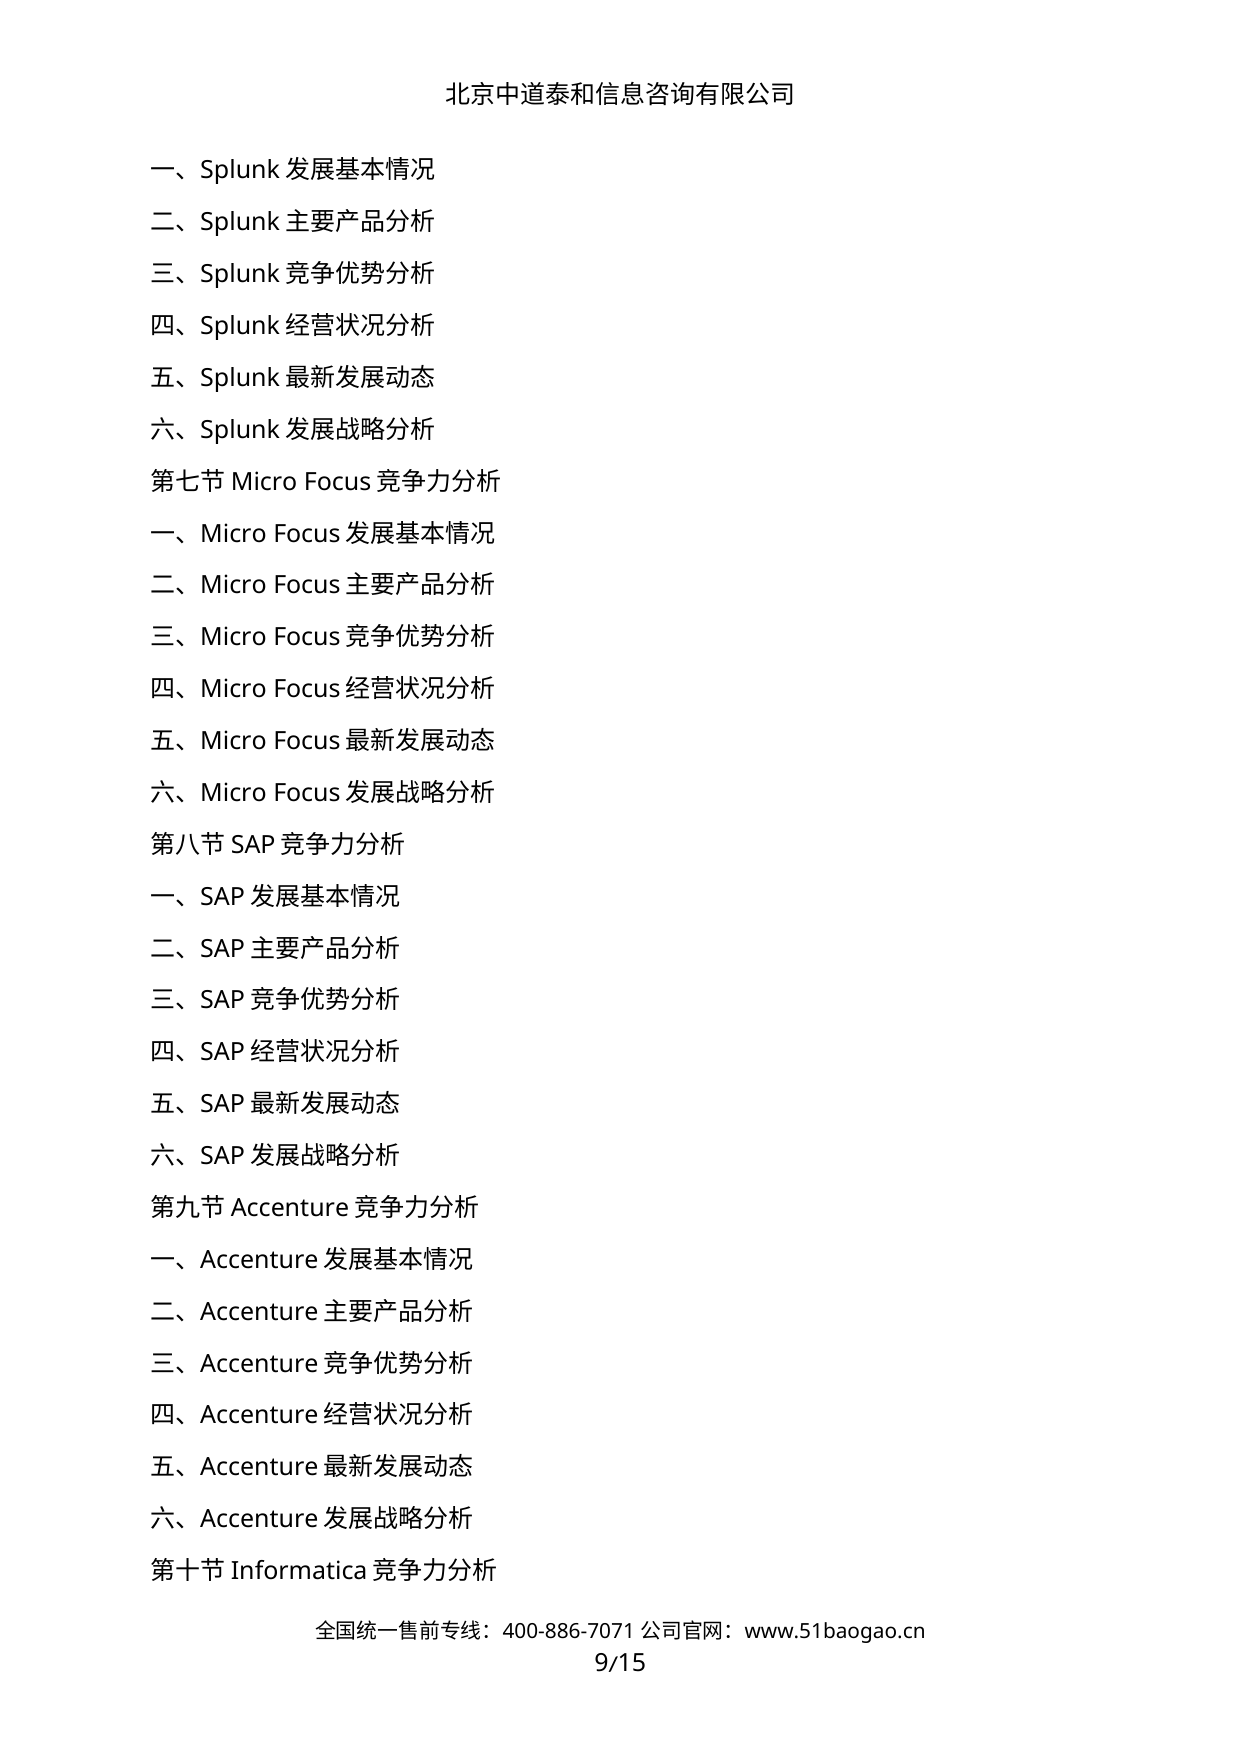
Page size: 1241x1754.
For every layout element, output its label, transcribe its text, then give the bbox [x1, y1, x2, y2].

text 五、Micro Focus最新发展动态 [150, 721, 1090, 757]
text 六、Micro Focus发展战略分析 [150, 772, 1090, 809]
text 四、Splunk经营状况分析 [150, 306, 1090, 342]
text 三、SAP竞争优势分析 [150, 980, 1090, 1016]
text 五、Splunk最新发展动态 [150, 357, 1090, 394]
text 一、SAP发展基本情况 [150, 876, 1090, 912]
text 第十节 Informatica竞争力分析 [150, 1551, 1090, 1587]
text 二、Accenture主要产品分析 [150, 1291, 1090, 1327]
text 三、Accenture竞争优势分析 [150, 1343, 1090, 1379]
text 第八节 SAP竞争力分析 [150, 824, 1090, 861]
text 六、Splunk发展战略分析 [150, 409, 1090, 446]
text 一、Accenture发展基本情况 [150, 1239, 1090, 1276]
text 六、Accenture发展战略分析 [150, 1499, 1090, 1535]
text 第七节 Micro Focus竞争力分析 [150, 461, 1090, 497]
text 二、SAP主要产品分析 [150, 928, 1090, 964]
text 二、Micro Focus主要产品分析 [150, 565, 1090, 601]
text 四、SAP经营状况分析 [150, 1032, 1090, 1068]
text 一、Splunk发展基本情况 [150, 150, 1090, 186]
text 一、Micro Focus发展基本情况 [150, 513, 1090, 549]
text 五、SAP最新发展动态 [150, 1084, 1090, 1120]
text 六、SAP发展战略分析 [150, 1136, 1090, 1172]
text 五、Accenture最新发展动态 [150, 1447, 1090, 1483]
text 三、Splunk竞争优势分析 [150, 254, 1090, 290]
text 第九节 Accenture竞争力分析 [150, 1187, 1090, 1224]
text 三、Micro Focus竞争优势分析 [150, 617, 1090, 653]
text 四、Micro Focus经营状况分析 [150, 669, 1090, 705]
text 二、Splunk主要产品分析 [150, 202, 1090, 238]
text 四、Accenture经营状况分析 [150, 1395, 1090, 1431]
